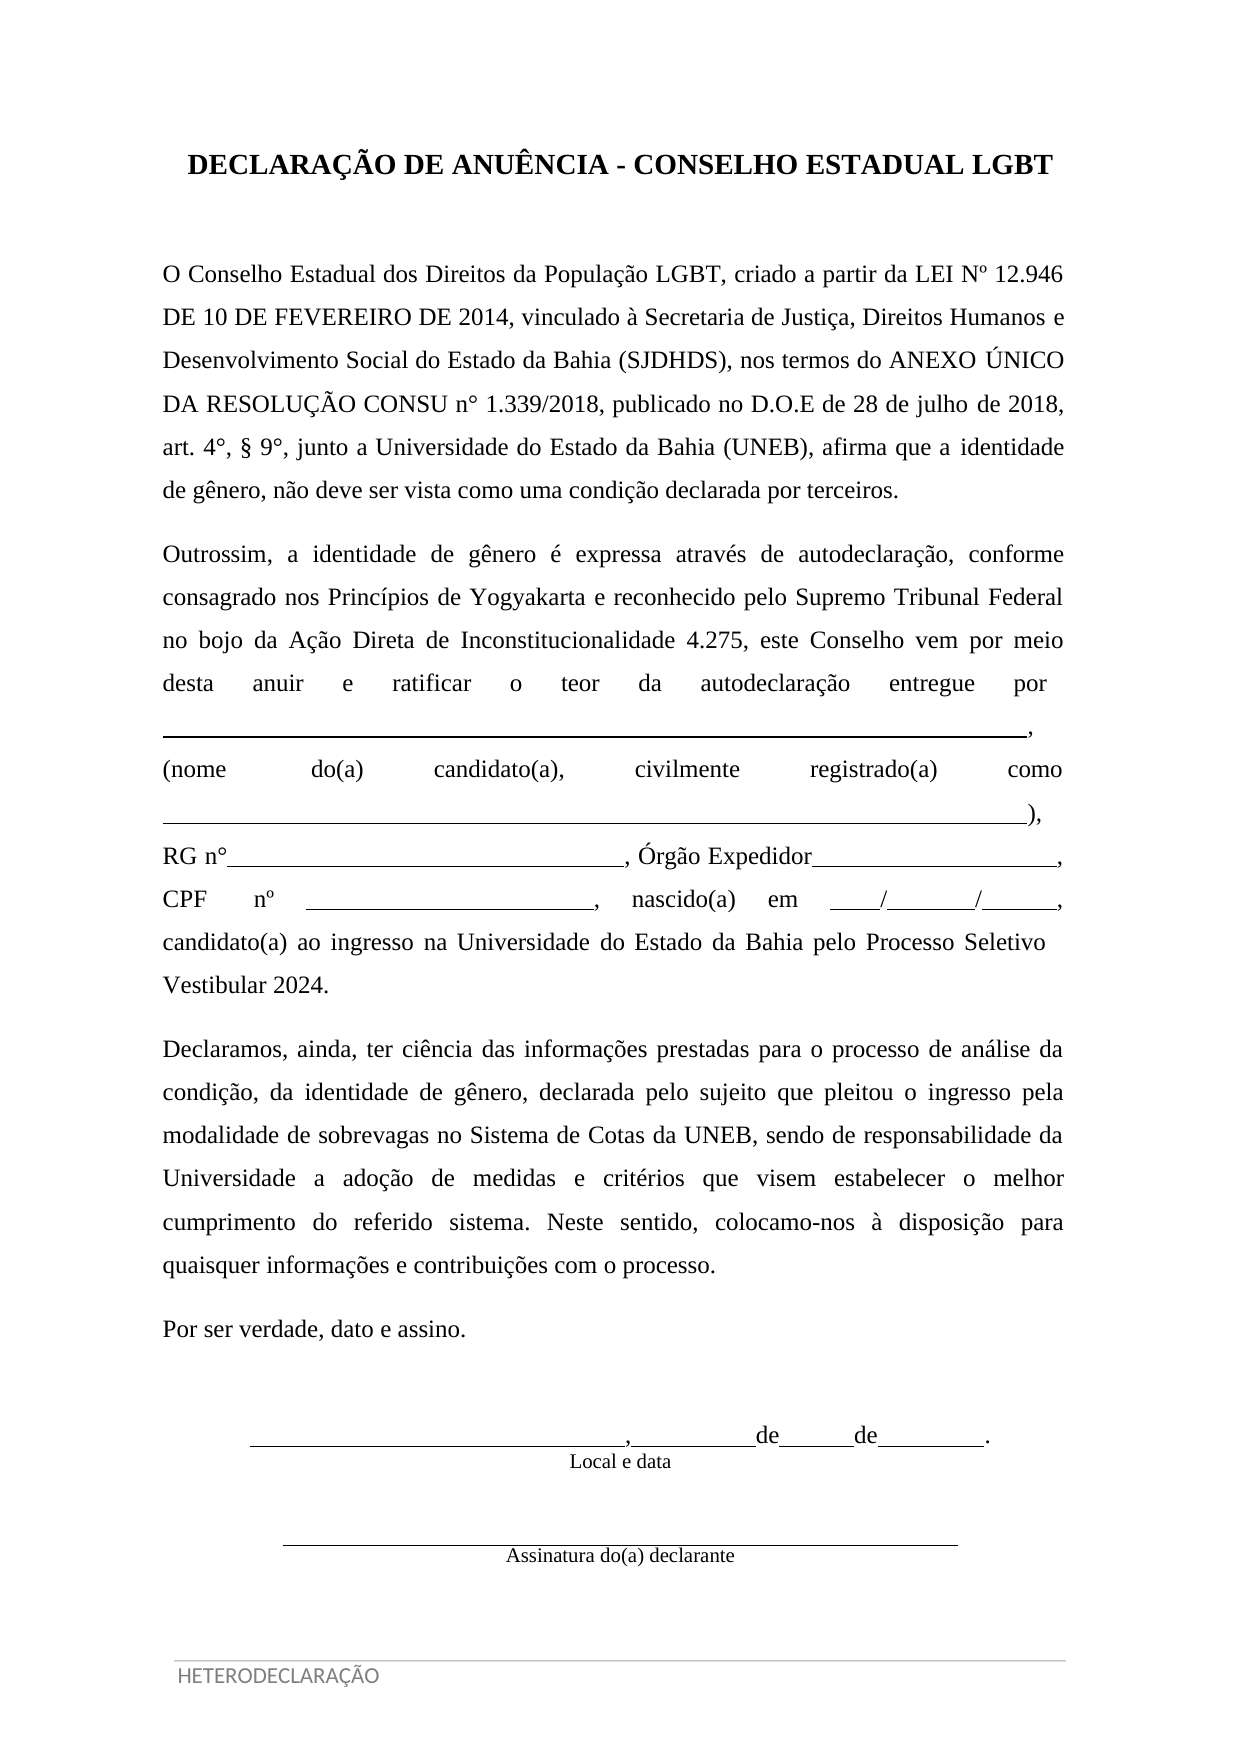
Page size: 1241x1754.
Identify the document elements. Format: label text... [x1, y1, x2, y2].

text Declaramos, ainda, ter ciência das informações prestadas para o processo de análise da condição, da identidade de gênero, declarada pelo sujeito que pleitou o ingresso pela modalidade de sobrevagas no Sistema de Cotas da UNEB, sendo de responsabilidade da Universidade a adoção de medidas e critérios que visem estabelecer o melhor cumprimento do referido sistema. Neste sentido, colocamo-nos à disposição para quaisquer informações e contribuições com o processo. [162, 1034, 1064, 1278]
text Outrossim, a identidade de gênero é expressa através de autodeclaração, conforme consagrado nos Princípios de Yogyakarta e reconhecido pelo Supremo Tribunal Federal no bojo da Ação Direta de Inconstitucionalidade 4.275, este Conselho vem por meio desta anuir e ratificar o teor da autodeclaração entregue por [162, 539, 1064, 697]
text Assinatura do(a) declarante [162, 1541, 1078, 1567]
text Local e data [162, 1449, 1078, 1473]
text Por ser verdade, dato e assino. [162, 1314, 1078, 1342]
text O Conselho Estadual dos Direitos da População LGBT, criado a partir da LEI Nº 12.946 DE 10 DE FEVEREIRO DE 2014, vinculado à Secretaria de Justiça, Direitos Humanos e Desenvolvimento Social do Estado da Bahia (SJDHDS), nos termos do ANEXO ÚNICO DA RESOLUÇÃO CONSU n° 1.339/2018, publicado no D.O.E de 28 de julho de 2018, art. 4°, § 9°, junto a Universidade do Estado da Bahia (UNEB), afirma que a identidade de gênero, não deve ser vista como uma condição declarada por terceiros. [162, 259, 1064, 504]
text ), RG n° , Órgão Expedidor , CPF nº , nascido(a) em / / , candidato(a) ao ingresso na Universidade do Estado da Bahia pelo Processo Seletivo Vestibular 2024. [162, 798, 1064, 999]
text , (nome do(a) candidato(a), civilmente registrado(a) como [162, 711, 1064, 783]
text , de de . [162, 1421, 1078, 1449]
text HETERODECLARAÇÃO [177, 1656, 1078, 1688]
title DECLARAÇÃO DE ANUÊNCIA - CONSELHO ESTADUAL LGBT [162, 147, 1078, 181]
